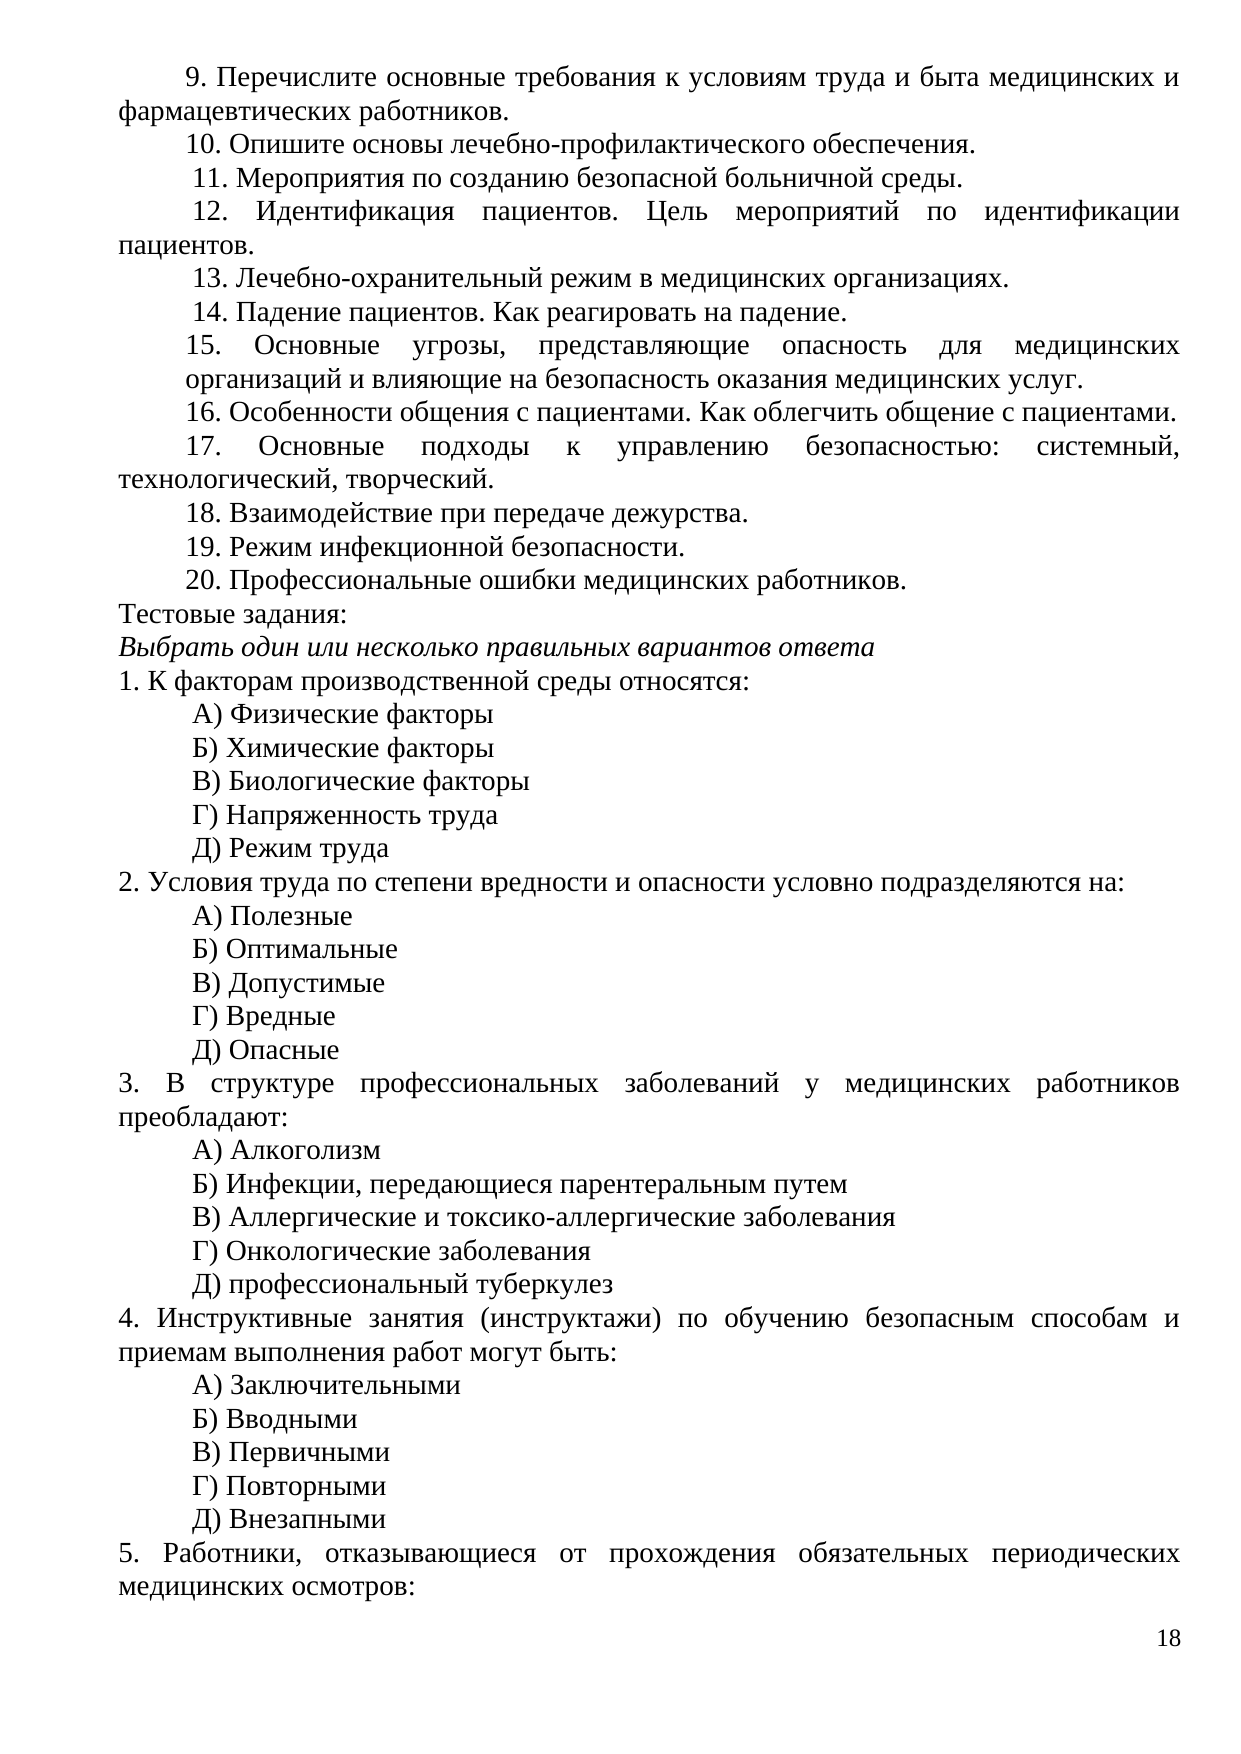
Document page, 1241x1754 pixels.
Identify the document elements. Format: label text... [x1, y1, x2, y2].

text 17. Основные подходы к управлению безопасностью: системный, технологический, творческий. [118, 428, 1181, 495]
text Д) Опасные [118, 1032, 1181, 1065]
text Б) Оптимальные [118, 931, 1181, 965]
text 3. В структуре профессиональных заболеваний у медицинских работников преобладают: [118, 1065, 1181, 1132]
text Б) Вводными [118, 1401, 1181, 1434]
text 9. Перечислите основные требования к условиям труда и быта медицинских и фармацевтических работников. [118, 59, 1181, 126]
text 20. Профессиональные ошибки медицинских работников. [118, 562, 1181, 596]
text А) Полезные [118, 898, 1181, 931]
text Д) Режим труда [118, 831, 1181, 864]
text Г) Онкологические заболевания [118, 1233, 1181, 1267]
text А) Физические факторы [118, 696, 1181, 730]
text А) Алкоголизм [118, 1132, 1181, 1166]
text 1. К факторам производственной среды относятся: [118, 663, 1181, 696]
text Г) Вредные [118, 998, 1181, 1032]
text В) Допустимые [118, 965, 1181, 998]
text 5. Работники, отказывающиеся от прохождения обязательных периодических медицинских осмотров: [118, 1535, 1181, 1602]
text Г) Повторными [118, 1468, 1181, 1501]
text Выбрать один или несколько правильных вариантов ответа [118, 629, 1181, 663]
text 12. Идентификация пациентов. Цель мероприятий по идентификации пациентов. [118, 193, 1181, 260]
text А) Заключительными [118, 1367, 1181, 1401]
text Д) Внезапными [118, 1501, 1181, 1535]
text 13. Лечебно-охранительный режим в медицинских организациях. [118, 260, 1181, 294]
text 15. Основные угрозы, представляющие опасность для медицинских организаций и влияющие на безопасность оказания медицинских услуг. [185, 327, 1181, 394]
text Д) профессиональный туберкулез [118, 1267, 1181, 1300]
text 16. Особенности общения с пациентами. Как облегчить общение с пациентами. [185, 394, 1181, 428]
text Тестовые задания: [118, 596, 1181, 629]
text Г) Напряженность труда [118, 797, 1181, 831]
text 14. Падение пациентов. Как реагировать на падение. [118, 294, 1181, 327]
text 2. Условия труда по степени вредности и опасности условно подразделяются на: [118, 864, 1181, 898]
text Б) Химические факторы [118, 730, 1181, 763]
text 11. Мероприятия по созданию безопасной больничной среды. [118, 160, 1181, 193]
text 19. Режим инфекционной безопасности. [118, 529, 1181, 562]
text 4. Инструктивные занятия (инструктажи) по обучению безопасным способам и приемам выполнения работ могут быть: [118, 1300, 1181, 1367]
text В) Первичными [118, 1434, 1181, 1468]
text В) Аллергические и токсико-аллергические заболевания [118, 1199, 1181, 1233]
text 18. Взаимодействие при передаче дежурства. [118, 495, 1181, 529]
text Б) Инфекции, передающиеся парентеральным путем [118, 1166, 1181, 1199]
text 10. Опишите основы лечебно-профилактического обеспечения. [118, 126, 1181, 160]
text В) Биологические факторы [118, 763, 1181, 797]
